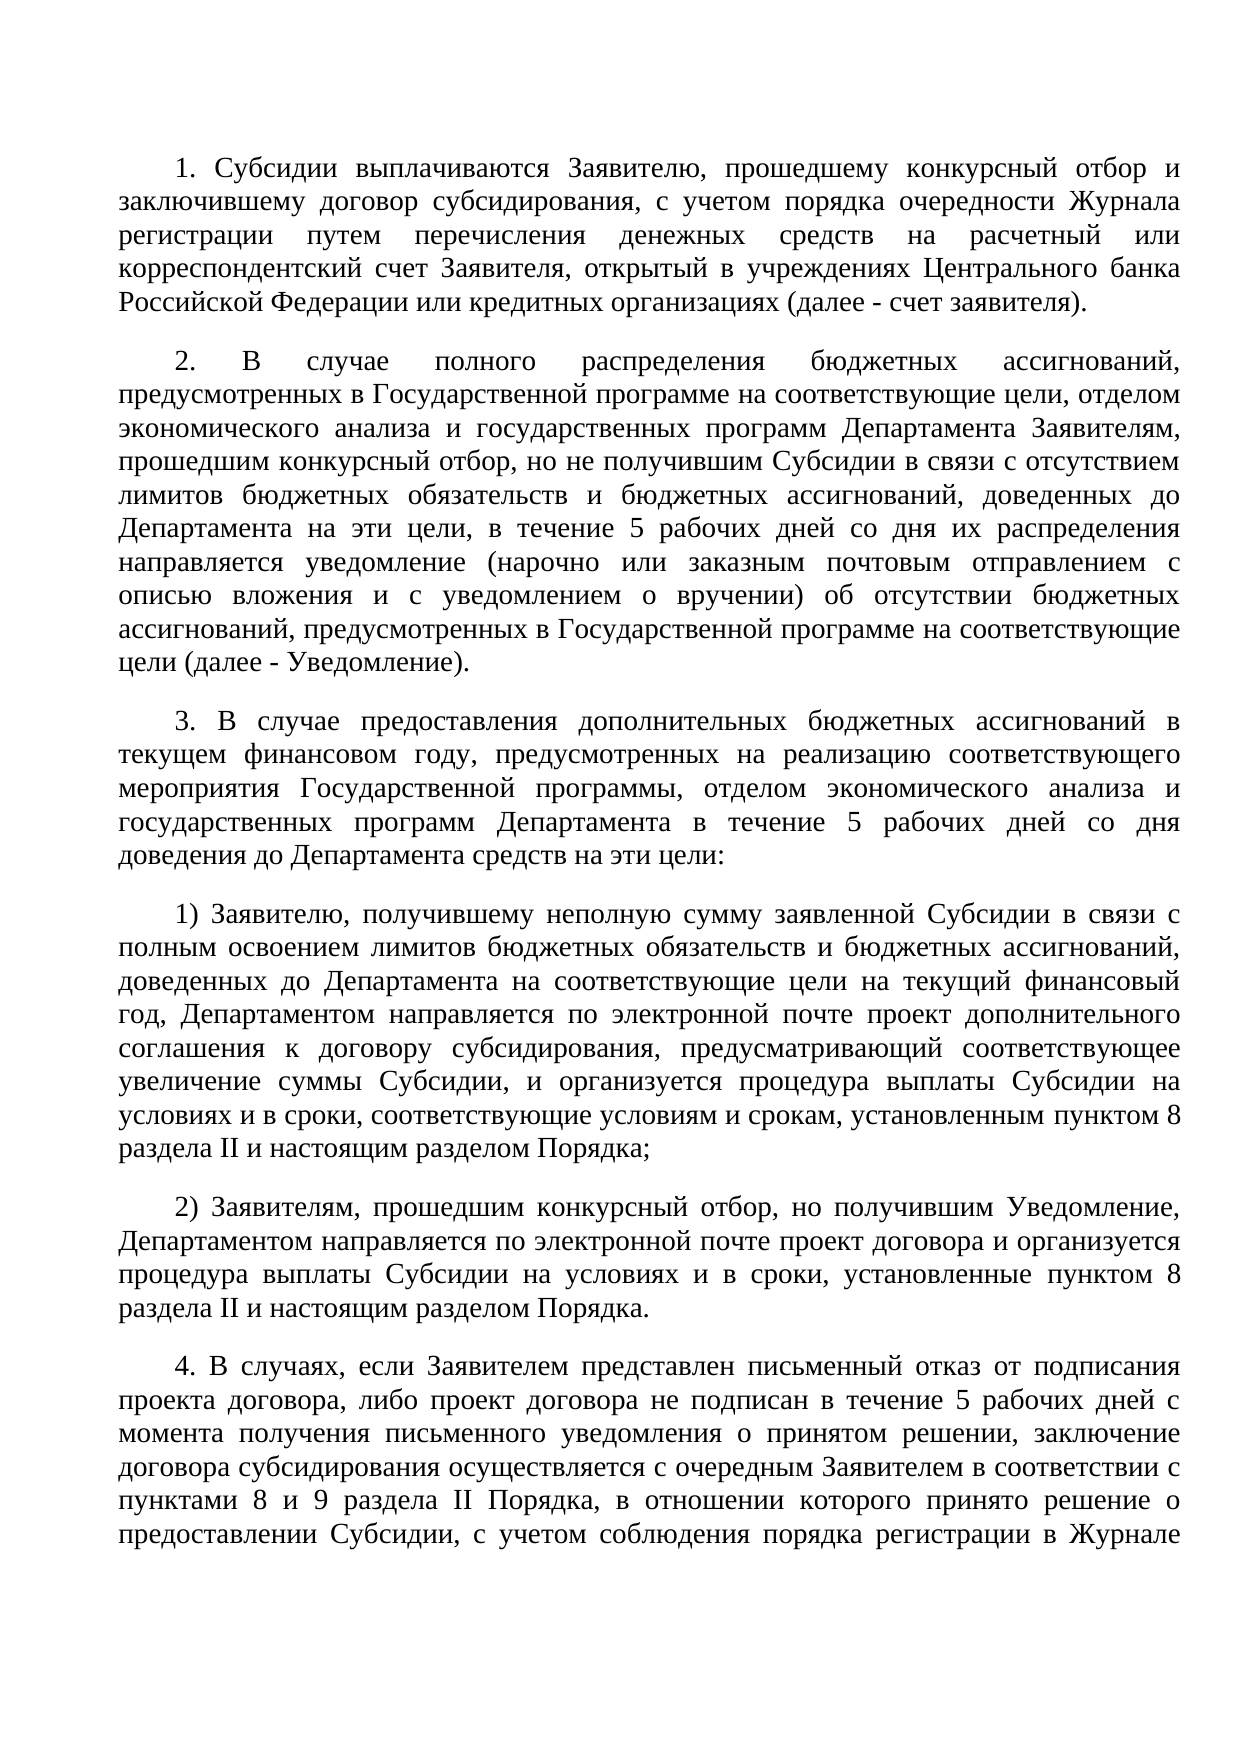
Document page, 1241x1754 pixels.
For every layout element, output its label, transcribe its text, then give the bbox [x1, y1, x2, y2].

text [118, 1348, 1181, 1549]
text 1. Субсидии выплачиваются Заявителю, прошедшему конкурсный отбор и заключившему договор субсидирования, с учетом порядка очередности Журнала регистрации путем перечисления денежных средств на расчетный или корреспондентский счет Заявителя, открытый в учреждениях Центрального банка Российской Федерации или кредитных организациях (далее - счет заявителя). [118, 150, 1181, 318]
text 3. В случае предоставления дополнительных бюджетных ассигнований в текущем финансовом году, предусмотренных на реализацию соответствующего мероприятия Государственной программы, отделом экономического анализа и государственных программ Департамента в течение 5 рабочих дней со дня доведения до Департамента средств на эти цели: [118, 703, 1181, 871]
text 1) Заявителю, получившему неполную сумму заявленной Субсидии в связи с полным освоением лимитов бюджетных обязательств и бюджетных ассигнований, доведенных до Департамента на соответствующие цели на текущий финансовый год, Департаментом направляется по электронной почте проект дополнительного соглашения к договору субсидирования, предусматривающий соответствующее увеличение суммы Субсидии, и организуется процедура выплаты Субсидии на условиях и в сроки, соответствующие условиям и срокам, установленным пунктом 8 раздела II и настоящим разделом Порядка; [118, 896, 1181, 1164]
text 2. В случае полного распределения бюджетных ассигнований, предусмотренных в Государственной программе на соответствующие цели, отделом экономического анализа и государственных программ Департамента Заявителям, прошедшим конкурсный отбор, но не получившим Субсидии в связи с отсутствием лимитов бюджетных обязательств и бюджетных ассигнований, доведенных до Департамента на эти цели, в течение 5 рабочих дней со дня их распределения направляется уведомление (нарочно или заказным почтовым отправлением с описью вложения и с уведомлением о вручении) об отсутствии бюджетных ассигнований, предусмотренных в Государственной программе на соответствующие цели (далее - Уведомление). [118, 343, 1181, 678]
text 2) Заявителям, прошедшим конкурсный отбор, но получившим Уведомление, Департаментом направляется по электронной почте проект договора и организуется процедура выплаты Субсидии на условиях и в сроки, установленные пунктом 8 раздела II и настоящим разделом Порядка. [118, 1189, 1181, 1323]
